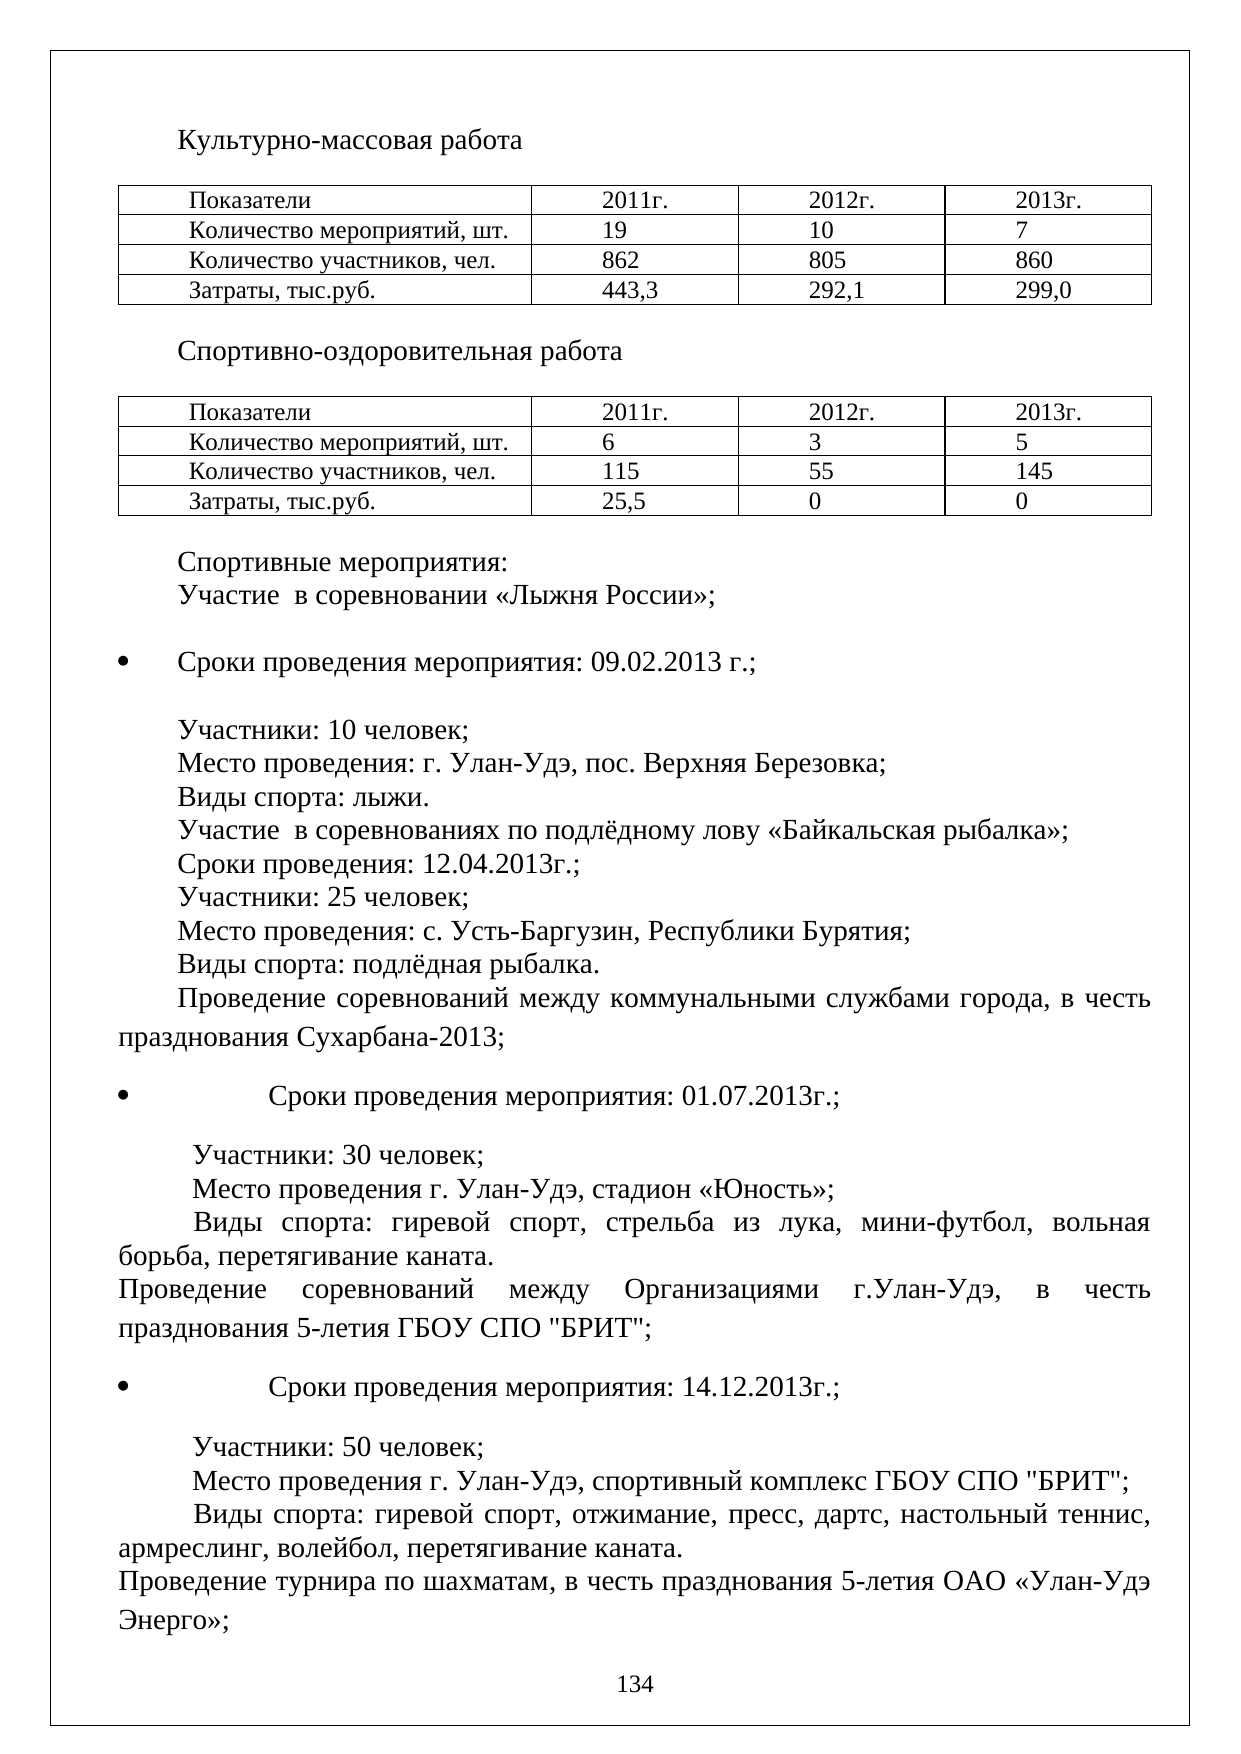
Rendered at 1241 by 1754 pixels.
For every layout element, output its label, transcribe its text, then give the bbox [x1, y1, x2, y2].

text Участники: 50 человек; [118, 1429, 1152, 1463]
text Участие в соревнованиях по подлёдному лову «Байкальская рыбалка»; [118, 812, 1152, 846]
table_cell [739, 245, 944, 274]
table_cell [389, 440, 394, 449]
list Проведение соревнований между коммунальными службами города, в честь празднования Сухарбана-2013; [118, 980, 1152, 1052]
text Место проведения г. Улан-Удэ, стадион «Юность»; [118, 1171, 1152, 1204]
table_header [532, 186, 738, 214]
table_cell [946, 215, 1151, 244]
text Участники: 30 человек; [118, 1137, 1152, 1171]
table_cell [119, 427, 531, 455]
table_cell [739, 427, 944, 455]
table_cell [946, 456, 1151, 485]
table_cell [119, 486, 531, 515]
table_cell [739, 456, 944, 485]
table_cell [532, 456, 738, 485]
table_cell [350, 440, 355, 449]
text Место проведения: г. Улан-Удэ, пос. Верхняя Березовка; [118, 745, 1152, 779]
text Культурно-массовая работа [118, 122, 1152, 156]
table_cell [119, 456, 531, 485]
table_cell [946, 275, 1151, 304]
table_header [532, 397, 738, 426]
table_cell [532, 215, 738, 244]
list Сроки проведения мероприятия: 09.02.2013 г.; [118, 644, 1152, 678]
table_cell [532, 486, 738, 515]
list Проведение соревнований между Организациями г.Улан-Удэ, в честь празднования 5-летия ГБОУ СПО "БРИТ"; [118, 1272, 1152, 1344]
list Сроки проведения мероприятия: 01.07.2013г.; [118, 1078, 1152, 1112]
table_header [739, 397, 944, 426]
text Участники: 10 человек; [118, 712, 1152, 745]
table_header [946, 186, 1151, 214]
text Виды спорта: гиревой спорт, стрельба из лука, мини-футбол, вольная борьба, перетягивание каната. [118, 1204, 1152, 1272]
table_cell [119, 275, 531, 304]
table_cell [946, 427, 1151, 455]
text Виды спорта: лыжи. [118, 779, 1152, 812]
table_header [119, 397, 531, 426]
list Сроки проведения мероприятия: 14.12.2013г.; [118, 1369, 1152, 1403]
text Спортивно-оздоровительная работа [118, 333, 1152, 367]
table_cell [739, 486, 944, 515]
text Место проведения: с. Усть-Баргузин, Республики Бурятия; [118, 913, 1152, 947]
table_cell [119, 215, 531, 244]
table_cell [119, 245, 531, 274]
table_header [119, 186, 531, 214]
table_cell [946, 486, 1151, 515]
text Виды спорта: подлёдная рыбалка. [118, 947, 1152, 980]
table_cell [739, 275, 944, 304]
text Место проведения г. Улан-Удэ, спортивный комплекс ГБОУ СПО "БРИТ"; [118, 1463, 1152, 1496]
text Сроки проведения: 12.04.2013г.; [118, 846, 1152, 879]
text Спортивные мероприятия: [118, 544, 1152, 577]
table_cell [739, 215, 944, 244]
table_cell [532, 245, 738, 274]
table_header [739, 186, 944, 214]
list Проведение турнира по шахматам, в честь празднования 5-летия ОАО «Улан-Удэ Энерго»; [118, 1563, 1152, 1635]
text Участие в соревновании «Лыжня России»; [118, 577, 1152, 611]
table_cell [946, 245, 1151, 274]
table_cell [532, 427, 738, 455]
text Участники: 25 человек; [118, 879, 1152, 913]
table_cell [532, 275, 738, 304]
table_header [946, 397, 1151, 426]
text Виды спорта: гиревой спорт, отжимание, пресс, дартс, настольный теннис, армреслинг, волейбол, перетягивание каната. [118, 1496, 1152, 1563]
